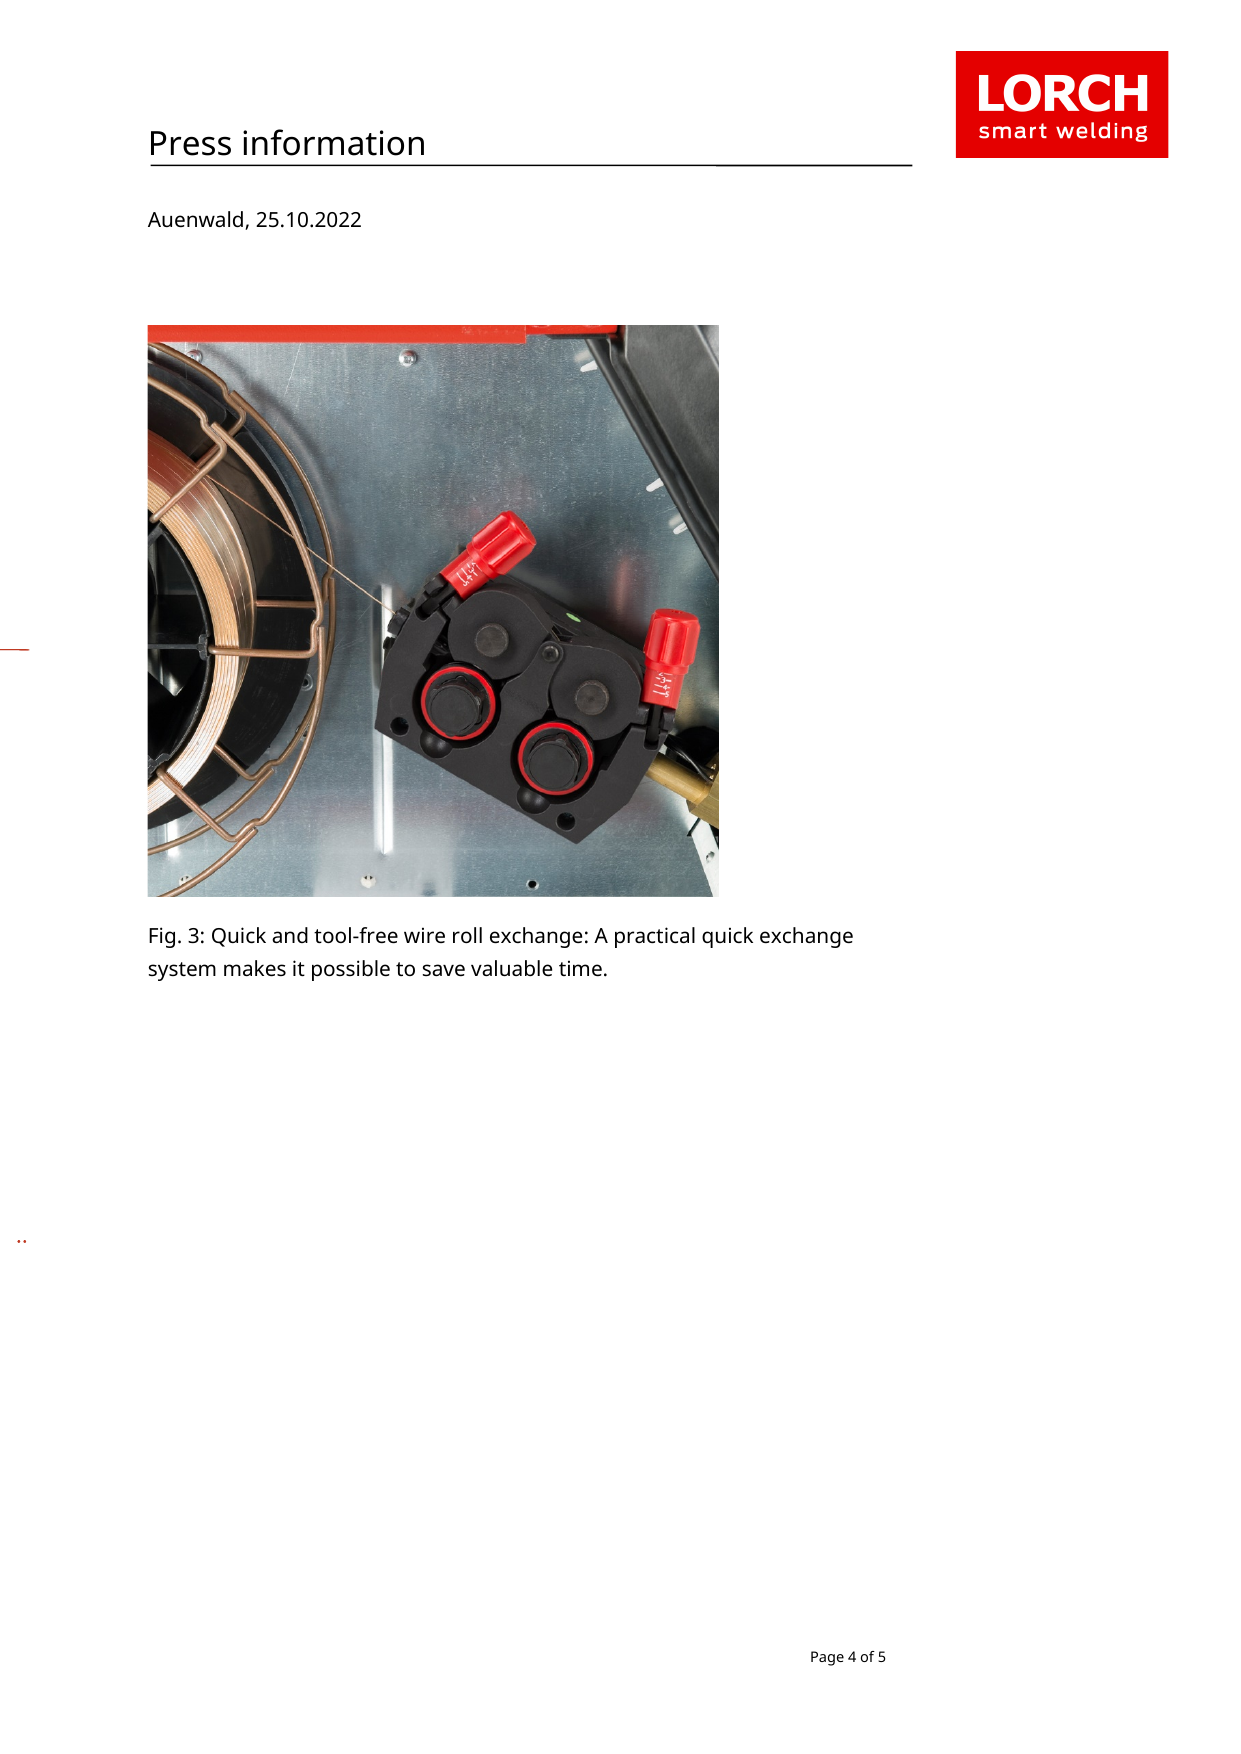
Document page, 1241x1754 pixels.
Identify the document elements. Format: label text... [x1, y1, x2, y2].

picture [955, 51, 1169, 158]
picture [147, 325, 719, 897]
text Fig. 3: Quick and tool-free wire roll exchange: A practical quick exchange system makes it possible to save valuable time. [148, 921, 901, 982]
